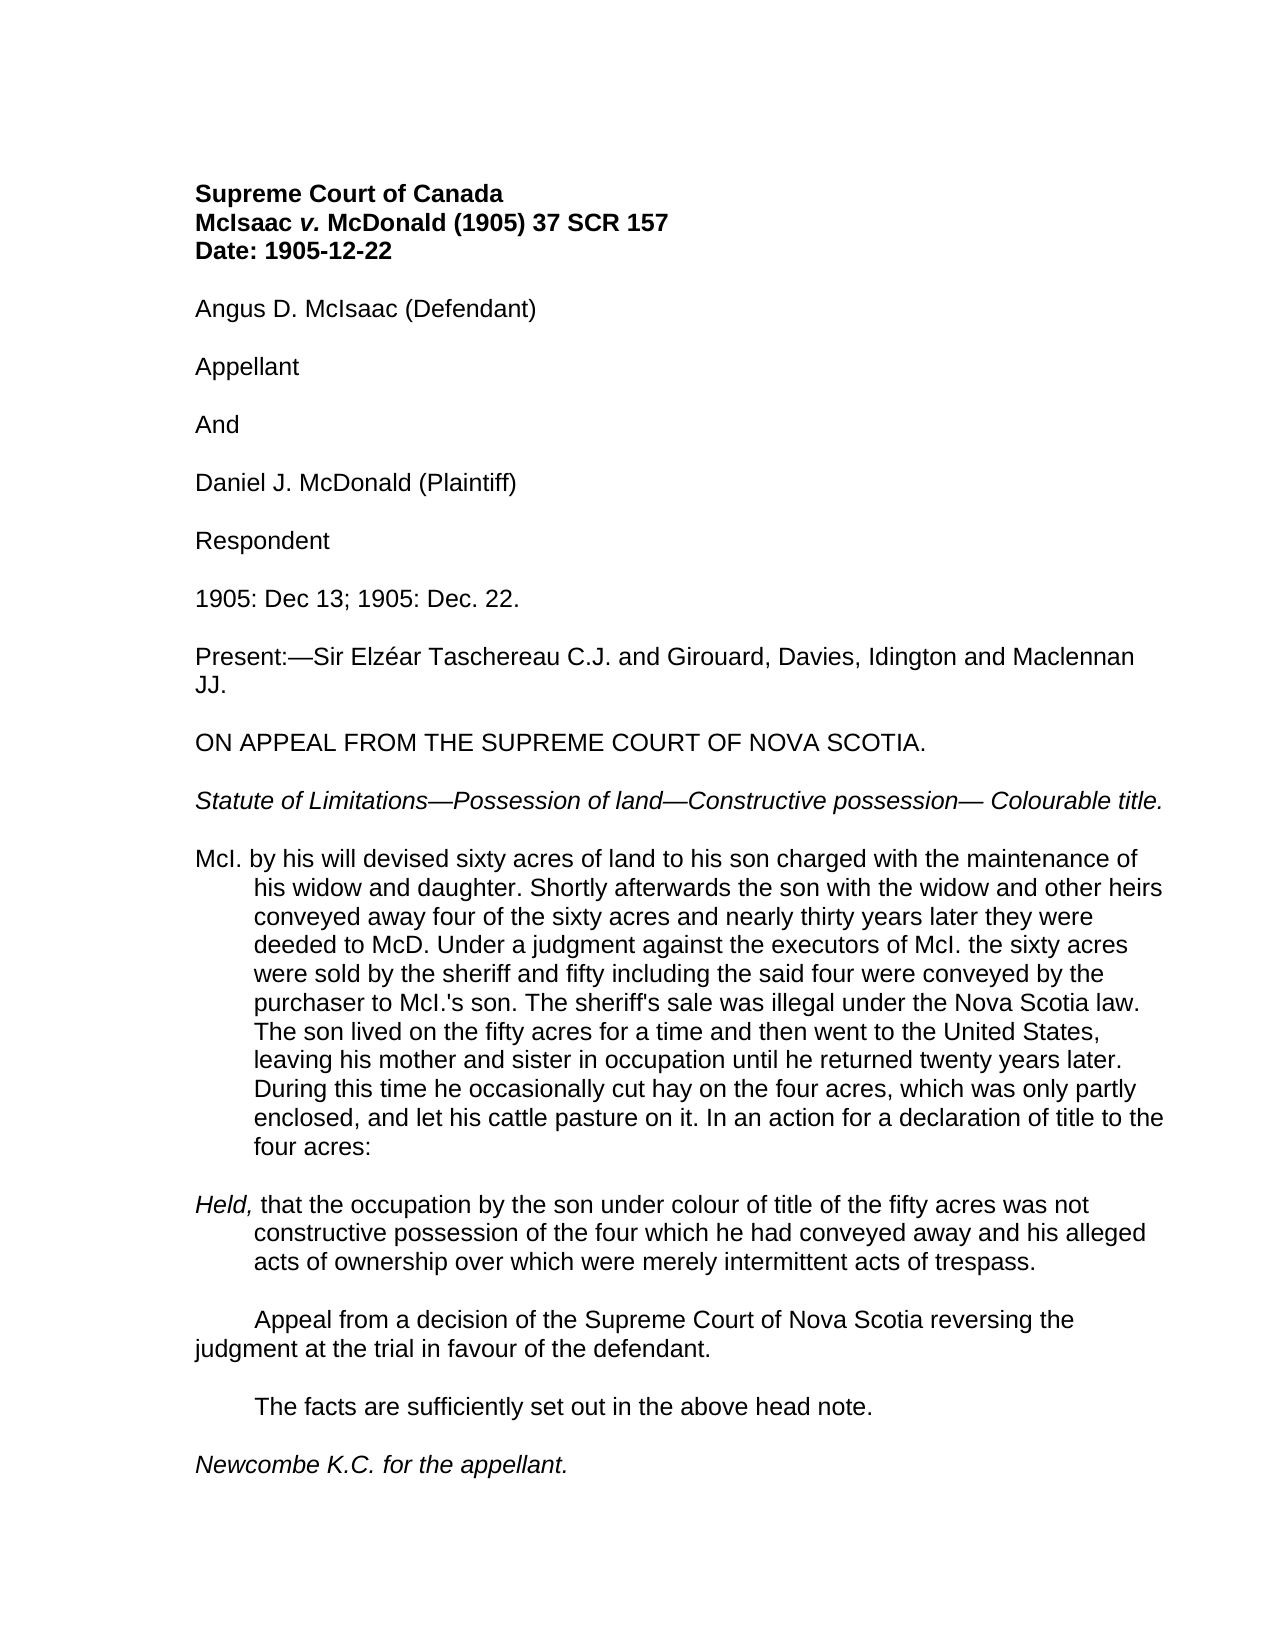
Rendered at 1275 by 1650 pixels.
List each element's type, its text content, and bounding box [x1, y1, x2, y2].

text 1905: Dec 13; 1905: Dec. 22. [195, 584, 1170, 612]
text Appeal from a decision of the Supreme Court of Nova Scotia reversing the judgment at the trial in favour of the defendant. [195, 1305, 1170, 1362]
text Held, that the occupation by the son under colour of title of the fifty acres was not constructive possession of the four which he had conveyed away and his alleged acts of ownership over which were merely intermittent acts of trespass. [195, 1189, 1170, 1276]
text Present:—Sir Elzéar Taschereau C.J. and Girouard, Davies, Idington and Maclennan JJ. [195, 642, 1170, 699]
text Supreme Court of Canada [195, 179, 1170, 207]
text Date: 1905-12-22 [195, 236, 1170, 265]
text Respondent [195, 526, 1170, 554]
text Angus D. McIsaac (Defendant) [195, 294, 1170, 323]
text ON APPEAL FROM THE SUPREME COURT OF NOVA SCOTIA. [195, 728, 1170, 757]
text And [195, 410, 1170, 439]
text Appellant [195, 352, 1170, 381]
text Statute of Limitations—Possession of land—Constructive possession— Colourable title. [195, 786, 1170, 815]
text McI. by his will devised sixty acres of land to his son charged with the maintenance of his widow and daughter. Shortly afterwards the son with the widow and other heirs conveyed away four of the sixty acres and nearly thirty years later they were deeded to McD. Under a judgment against the executors of McI. the sixty acres were sold by the sheriff and fifty including the said four were conveyed by the purchaser to McI.'s son. The sheriff's sale was illegal under the Nova Scotia law. The son lived on the fifty acres for a time and then went to the United States, leaving his mother and sister in occupation until he returned twenty years later. During this time he occasionally cut hay on the four acres, which was only partly enclosed, and let his cattle pasture on it. In an action for a declaration of title to the four acres: [195, 844, 1170, 1160]
text Daniel J. McDonald (Plaintiff) [195, 468, 1170, 497]
text Newcombe K.C. for the appellant. [195, 1449, 1170, 1478]
text The facts are sufficiently set out in the above head note. [195, 1392, 1170, 1420]
text McIsaac v. McDonald (1905) 37 SCR 157 [195, 207, 1170, 236]
